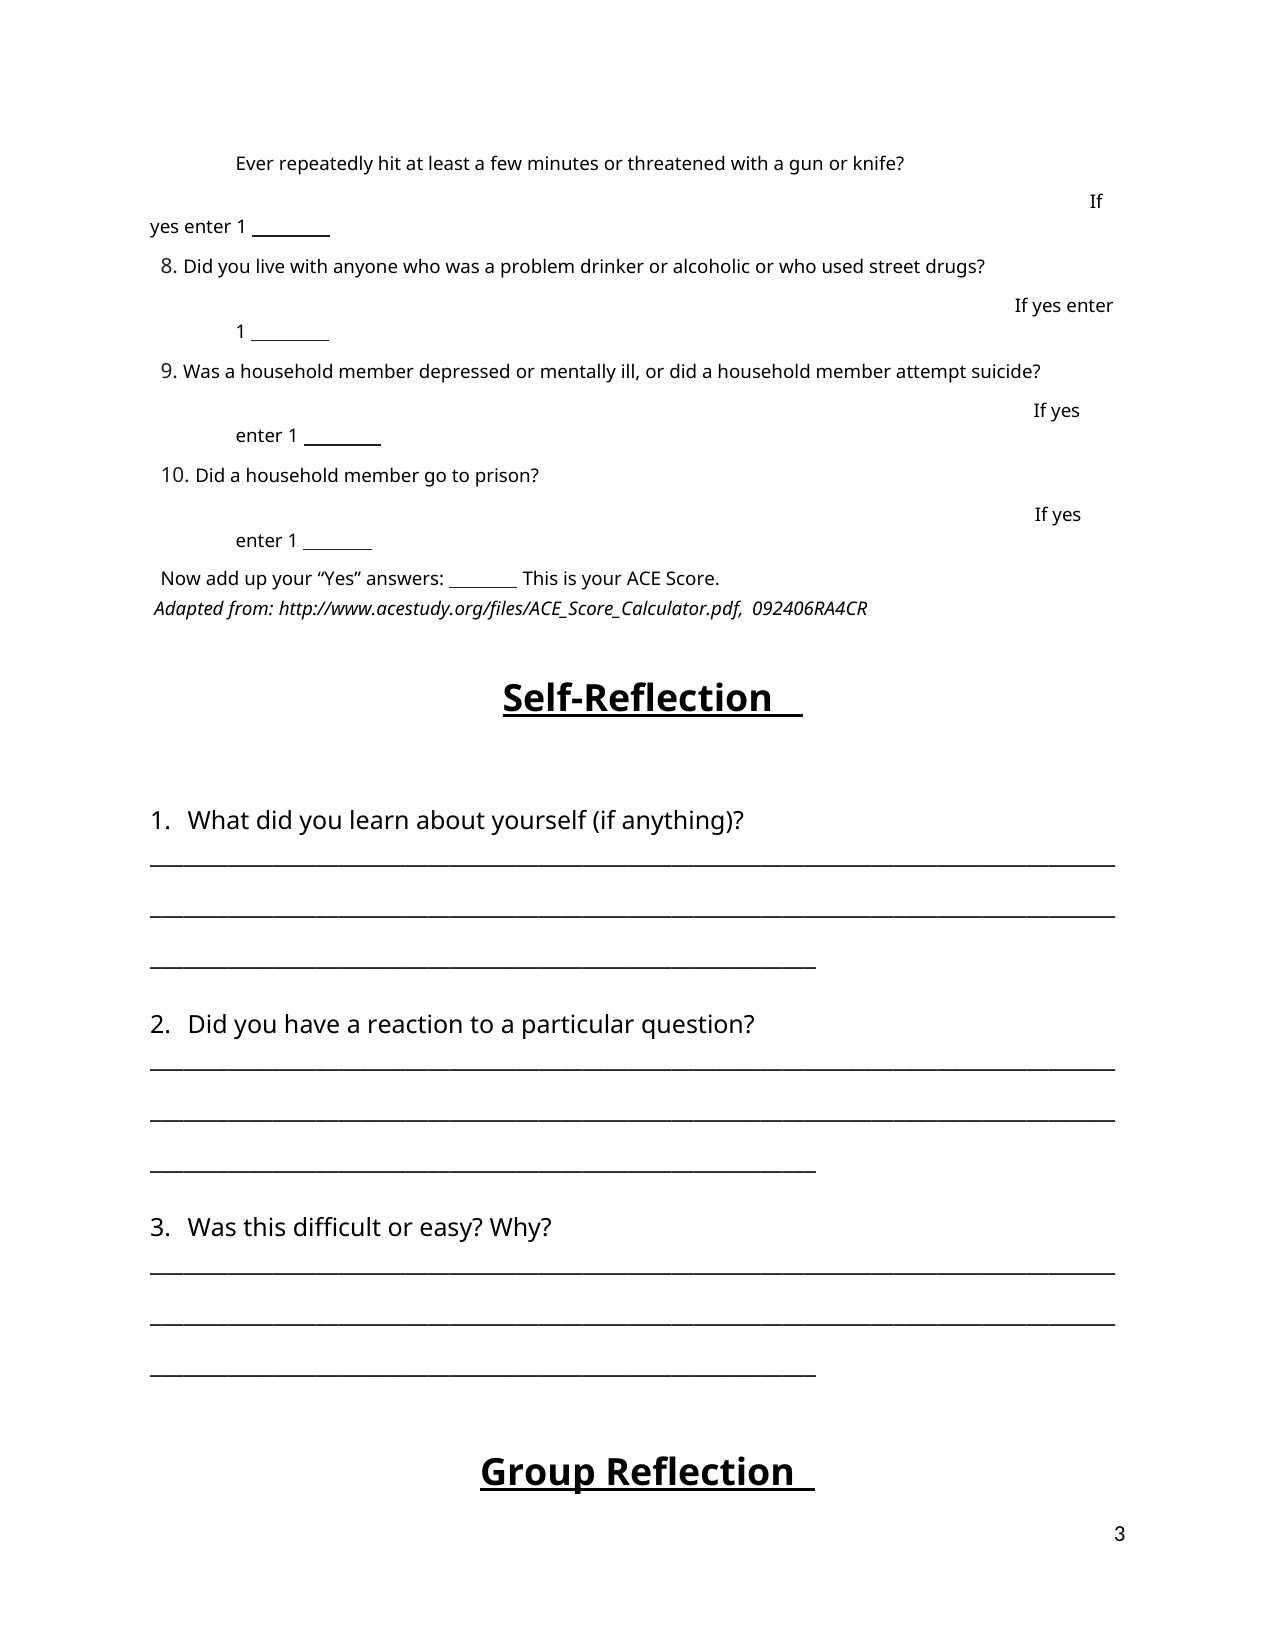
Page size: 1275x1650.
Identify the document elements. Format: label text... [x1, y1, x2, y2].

text __________________________________________________________________________________________________________________________________________________________________________________________________________________________________________ [150, 1244, 1125, 1380]
text __________________________________________________________________________________________________________________________________________________________________________________________________________________________________________ [150, 1040, 1125, 1176]
list Did you live with anyone who was a problem drinker or alcoholic or who used street drugs? [160, 252, 1125, 280]
list Was a household member depressed or mentally ill, or did a household member attempt suicide? [160, 356, 1125, 384]
list Did a household member go to prison? [160, 461, 1125, 489]
text Ever repeatedly hit at least a few minutes or threatened with a gun or knife? [235, 150, 1125, 176]
text If yes enter 1 [235, 501, 1125, 552]
text __________________________________________________________________________________________________________________________________________________________________________________________________________________________________________ [150, 836, 1125, 973]
text Self-Reflection [150, 671, 1125, 722]
text If yes enter 1 [235, 292, 1125, 343]
text Adapted from: http://www.acestudy.org/files/ACE_Score_Calculator.pdf, 092406RA4CR [154, 595, 1125, 621]
text If yes enter 1 [150, 188, 1125, 239]
list Did you have a reaction to a particular question? [150, 1006, 1125, 1040]
list Was this difficult or easy? Why? [150, 1210, 1125, 1244]
text Group Reflection [150, 1445, 1125, 1496]
text Now add up your “Yes” answers: This is your ACE Score. [160, 565, 1125, 591]
list What did you learn about yourself (if anything)? [150, 802, 1125, 836]
text If yes enter 1 [235, 397, 1125, 448]
